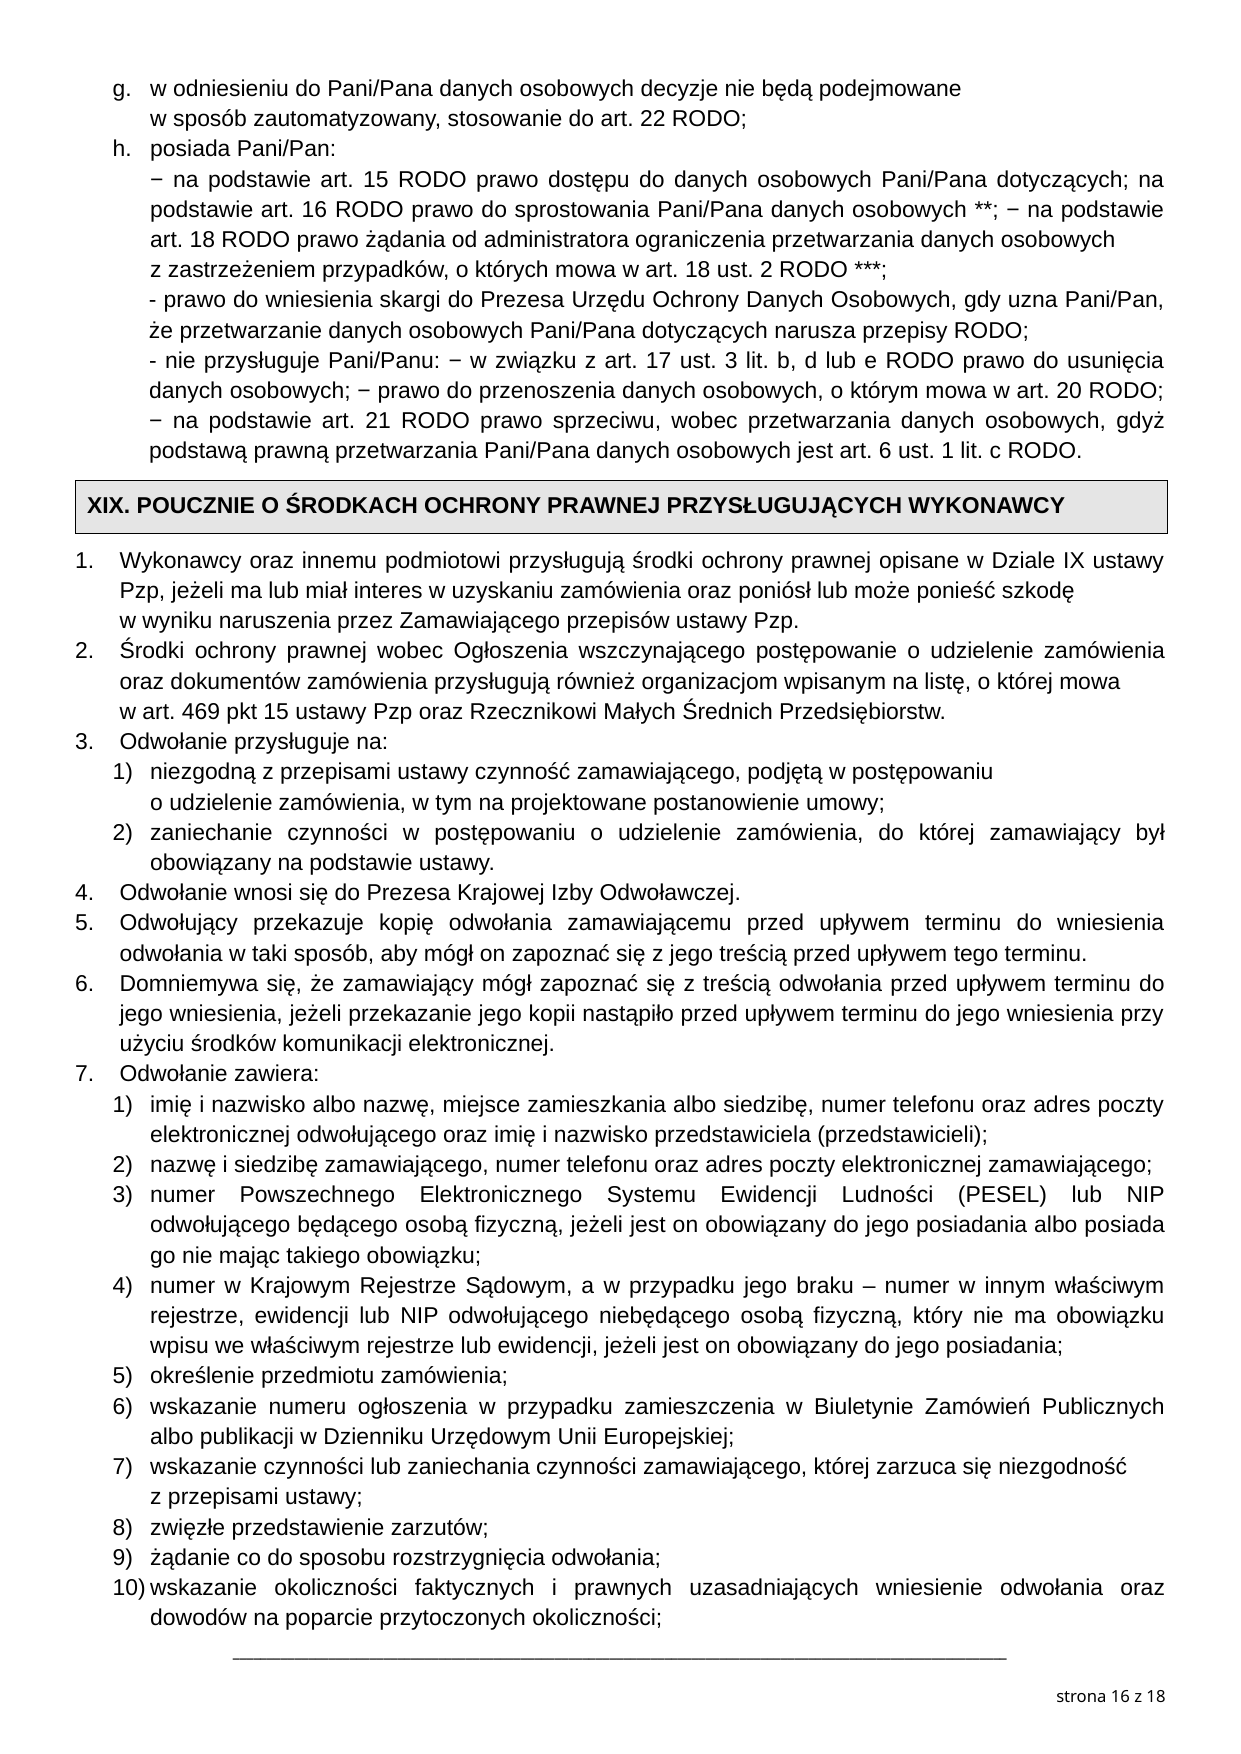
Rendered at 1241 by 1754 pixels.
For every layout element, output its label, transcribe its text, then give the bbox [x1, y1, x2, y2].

list Odwołanie zawiera: [75, 1060, 1165, 1087]
text - prawo do wniesienia skargi do Prezesa Urzędu Ochrony Danych Osobowych, gdy uzna Pani/Pan, że przetwarzanie danych osobowych Pani/Pana dotyczących narusza przepisy RODO; [149, 286, 1165, 343]
list Domniemywa się, że zamawiający mógł zapoznać się z treścią odwołania przed upływem terminu do jego wniesienia, jeżeli przekazanie jego kopii nastąpiło przed upływem terminu do jego wniesienia przy użyciu środków komunikacji elektronicznej. [75, 970, 1165, 1057]
list Odwołanie przysługuje na: [75, 728, 1165, 754]
list Odwołujący przekazuje kopię odwołania zamawiającemu przed upływem terminu do wniesienia odwołania w taki sposób, aby mógł on zapoznać się z jego treścią przed upływem tego terminu. [75, 909, 1165, 966]
table_header XIX. POUCZNIE O ŚRODKACH OCHRONY PRAWNEJ PRZYSŁUGUJĄCYCH WYKONAWCY [76, 481, 1167, 533]
list imię i nazwisko albo nazwę, miejsce zamieszkania albo siedzibę, numer telefonu oraz adres poczty elektronicznej odwołującego oraz imię i nazwisko przedstawiciela (przedstawicieli); [112, 1091, 1165, 1147]
text - nie przysługuje Pani/Panu: − w związku z art. 17 ust. 3 lit. b, d lub e RODO prawo do usunięcia danych osobowych; − prawo do przenoszenia danych osobowych, o którym mowa w art. 20 RODO; − na podstawie art. 21 RODO prawo sprzeciwu, wobec przetwarzania danych osobowych, gdyż podstawą prawną przetwarzania Pani/Pana danych osobowych jest art. 6 ust. 1 lit. c RODO. [149, 347, 1165, 464]
list żądanie co do sposobu rozstrzygnięcia odwołania; [112, 1544, 1165, 1570]
text − na podstawie art. 15 RODO prawo dostępu do danych osobowych Pani/Pana dotyczących; na podstawie art. 16 RODO prawo do sprostowania Pani/Pana danych osobowych **; − na podstawie art. 18 RODO prawo żądania od administratora ograniczenia przetwarzania danych osobowych z zastrzeżeniem przypadków, o których mowa w art. 18 ust. 2 RODO ***; [150, 166, 1165, 283]
list wskazanie czynności lub zaniechania czynności zamawiającego, której zarzuca się niezgodność z przepisami ustawy; [112, 1453, 1165, 1510]
list wskazanie numeru ogłoszenia w przypadku zamieszczenia w Biuletynie Zamówień Publicznych albo publikacji w Dzienniku Urzędowym Unii Europejskiej; [112, 1393, 1165, 1449]
list Wykonawcy oraz innemu podmiotowi przysługują środki ochrony prawnej opisane w Dziale IX ustawy Pzp, jeżeli ma lub miał interes w uzyskaniu zamówienia oraz poniósł lub może ponieść szkodę w wyniku naruszenia przez Zamawiającego przepisów ustawy Pzp. [75, 547, 1165, 634]
list posiada Pani/Pan: [112, 135, 1165, 162]
list w odniesieniu do Pani/Pana danych osobowych decyzje nie będą podejmowane w sposób zautomatyzowany, stosowanie do art. 22 RODO; [112, 75, 1165, 132]
list Środki ochrony prawnej wobec Ogłoszenia wszczynającego postępowanie o udzielenie zamówienia oraz dokumentów zamówienia przysługują również organizacjom wpisanym na listę, o której mowa w art. 469 pkt 15 ustawy Pzp oraz Rzecznikowi Małych Średnich Przedsiębiorstw. [75, 637, 1165, 724]
list Odwołanie wnosi się do Prezesa Krajowej Izby Odwoławczej. [75, 879, 1165, 906]
list określenie przedmiotu zamówienia; [112, 1362, 1165, 1389]
list nazwę i siedzibę zamawiającego, numer telefonu oraz adres poczty elektronicznej zamawiającego; [112, 1151, 1165, 1177]
list numer w Krajowym Rejestrze Sądowym, a w przypadku jego braku – numer w innym właściwym rejestrze, ewidencji lub NIP odwołującego niebędącego osobą fizyczną, który nie ma obowiązku wpisu we właściwym rejestrze lub ewidencji, jeżeli jest on obowiązany do jego posiadania; [112, 1272, 1165, 1359]
list numer Powszechnego Elektronicznego Systemu Ewidencji Ludności (PESEL) lub NIP odwołującego będącego osobą fizyczną, jeżeli jest on obowiązany do jego posiadania albo posiada go nie mając takiego obowiązku; [112, 1181, 1165, 1268]
list zwięzłe przedstawienie zarzutów; [112, 1513, 1165, 1540]
list wskazanie okoliczności faktycznych i prawnych uzasadniających wniesienie odwołania oraz dowodów na poparcie przytoczonych okoliczności; [112, 1574, 1165, 1631]
list zaniechanie czynności w postępowaniu o udzielenie zamówienia, do której zamawiający był obowiązany na podstawie ustawy. [112, 819, 1165, 875]
list niezgodną z przepisami ustawy czynność zamawiającego, podjętą w postępowaniu o udzielenie zamówienia, w tym na projektowane postanowienie umowy; [112, 758, 1165, 815]
